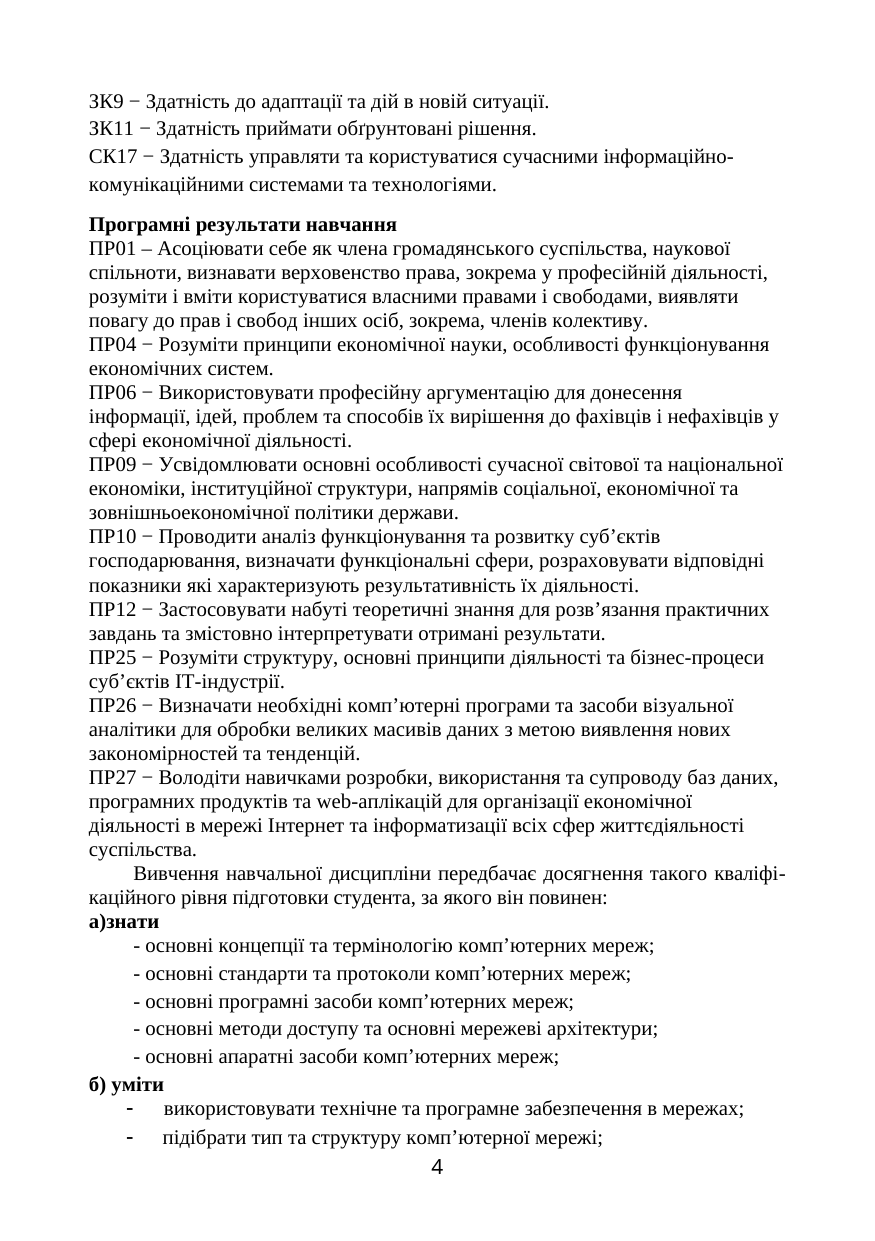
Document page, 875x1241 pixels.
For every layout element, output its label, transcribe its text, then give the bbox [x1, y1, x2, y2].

text - основні стандарти та протоколи комп’ютерних мереж; [133, 961, 785, 985]
text - основні програмні засоби комп’ютерних мереж; [133, 989, 785, 1013]
text ЗК11 − Здатність приймати обґрунтовані рішення. [89, 116, 785, 140]
text б) уміти [89, 1071, 785, 1096]
text - основні концепції та термінологію комп’ютерних мереж; [133, 933, 785, 957]
text ПР01 – Асоціювати себе як члена громадянського суспільства, наукової спільноти, визнавати верховенство права, зокрема у професійній діяльності, розуміти і вміти користуватися власними правами і свободами, виявляти повагу до прав і свобод інших осіб, зокрема, членів колективу. [89, 236, 785, 332]
text ПР10 − Проводити аналіз функціонування та розвитку суб’єктів господарювання, визначати функціональні сфери, розраховувати відповідні показники які характеризують результативність їх діяльності. [89, 524, 785, 597]
list підібрати тип та структуру комп’ютерної мережі; [126, 1124, 785, 1149]
text Вивчення навчальної дисципліни передбачає досягнення такого кваліфікаційного рівня підготовки студента, за якого він повинен: [89, 861, 785, 909]
text ПР25 − Розуміти структуру, основні принципи діяльності та бізнес-процеси суб’єктів ІТ-індустрії. [89, 645, 785, 693]
list використовувати технічне та програмне забезпечення в мережах; [126, 1096, 785, 1119]
text СК17 − Здатність управляти та користуватися сучасними інформаційно-комунікаційними системами та технологіями. [89, 144, 785, 196]
text ПР12 − Застосовувати набуті теоретичні знання для розв’язання практичних завдань та змістовно інтерпретувати отримані результати. [89, 597, 785, 645]
text ЗК9 − Здатність до адаптації та дій в новій ситуації. [89, 89, 785, 113]
text ПР04 − Розуміти принципи економічної науки, особливості функціонування економічних систем. [89, 332, 785, 380]
text - основні апаратні засоби комп’ютерних мереж; [133, 1044, 785, 1068]
text ПР26 − Визначати необхідні комп’ютерні програми та засоби візуальної аналітики для обробки великих масивів даних з метою виявлення нових закономірностей та тенденцій. [89, 693, 785, 765]
text ПР06 − Використовувати професійну аргументацію для донесення інформації, ідей, проблем та способів їх вирішення до фахівців і нефахівців у сфері економічної діяльності. [89, 380, 785, 452]
text а)знати [89, 909, 785, 933]
text Програмні результати навчання [89, 212, 785, 236]
text ПР09 − Усвідомлювати основні особливості сучасної світової та національної економіки, інституційної структури, напрямів соціальної, економічної та зовнішньоекономічної політики держави. [89, 452, 785, 524]
text ПР27 − Володіти навичками розробки, використання та супроводу баз даних, програмних продуктів та web-аплікацій для організації економічної діяльності в мережі Інтернет та інформатизації всіх сфер життєдіяльності суспільства. [89, 765, 785, 861]
text - основні методи доступу та основні мережеві архітектури; [133, 1016, 785, 1040]
